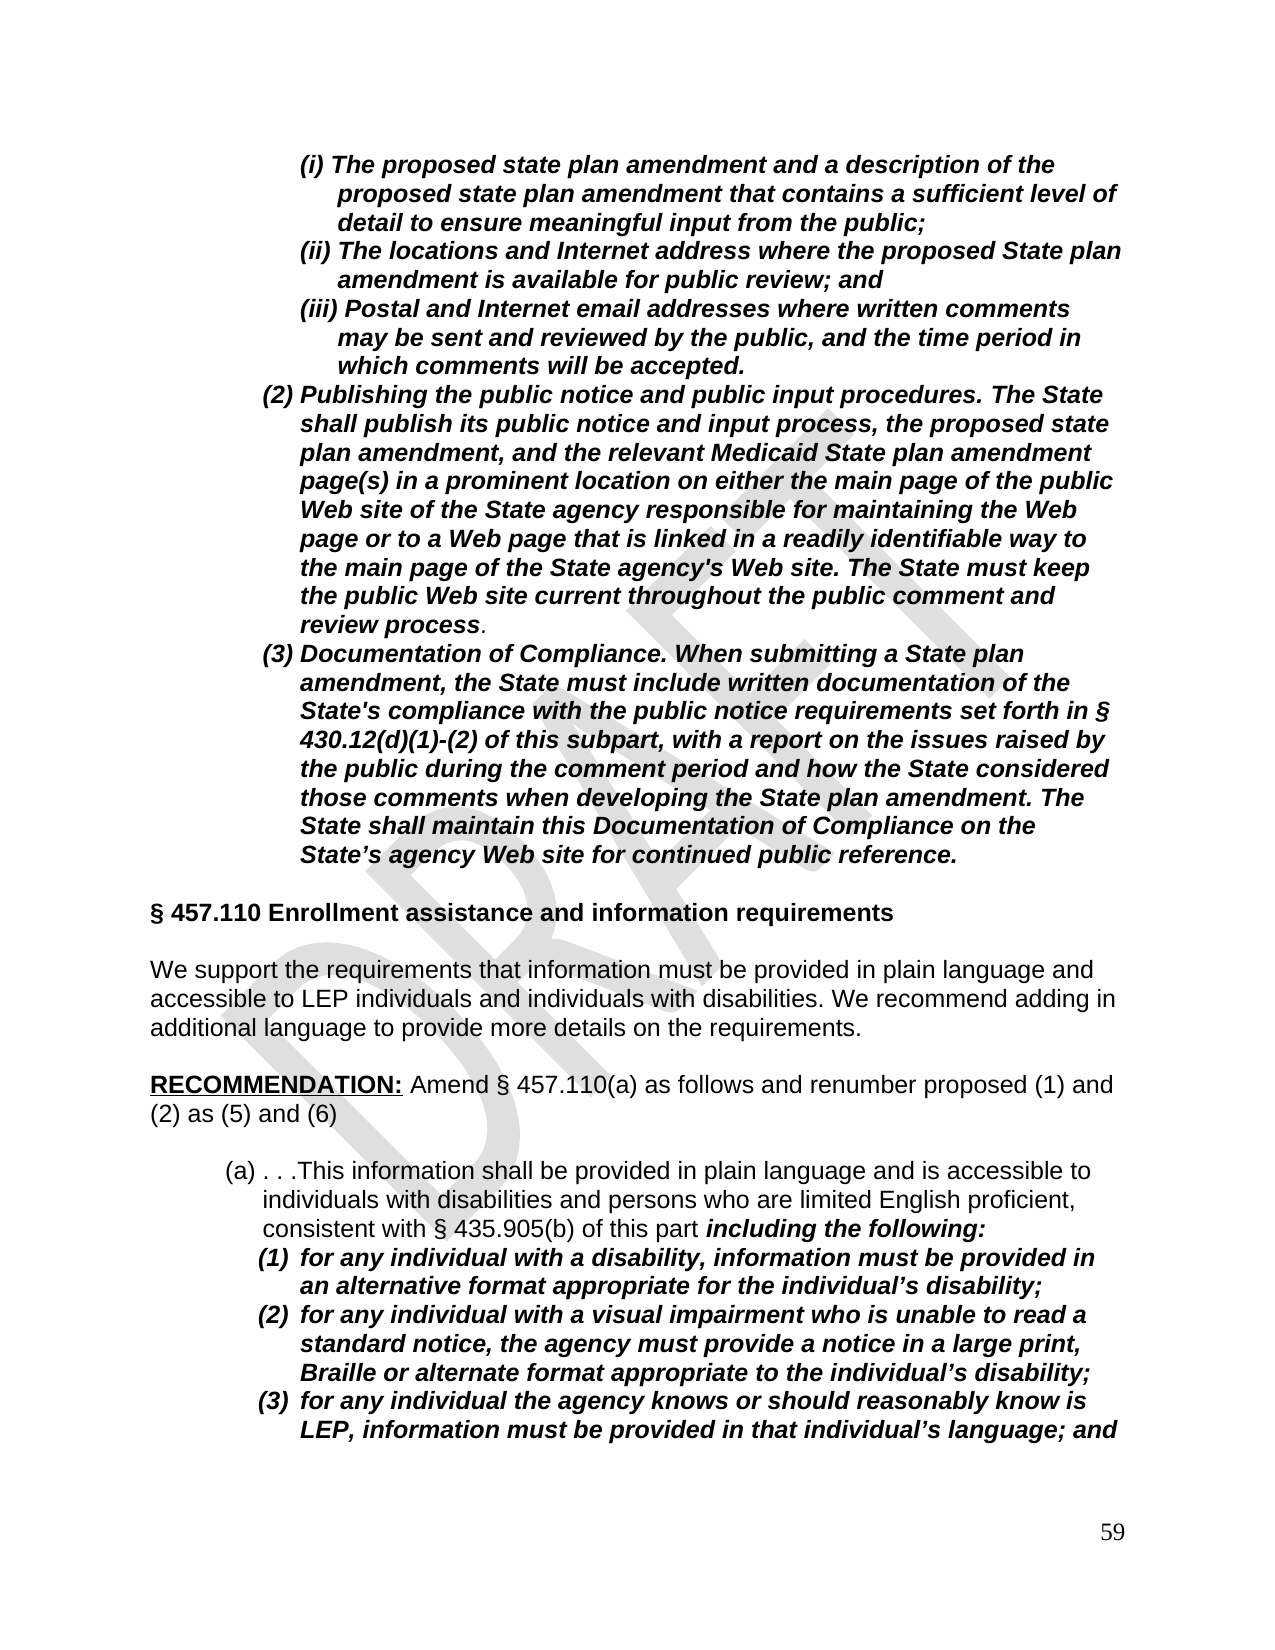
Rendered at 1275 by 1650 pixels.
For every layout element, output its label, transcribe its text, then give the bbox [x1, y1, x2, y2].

text (iii) Postal and Internet email addresses where written comments may be sent and reviewed by the public, and the time period in which comments will be accepted. [300, 294, 1125, 380]
text RECOMMENDATION: Amend § 457.110(a) as follows and renumber proposed (1) and (2) as (5) and (6) [150, 1070, 1125, 1128]
text (2) Publishing the public notice and public input procedures. The State shall publish its public notice and input process, the proposed state plan amendment, and the relevant Medicaid State plan amendment page(s) in a prominent location on either the main page of the public Web site of the State agency responsible for maintaining the Web page or to a Web page that is linked in a readily identifiable way to the main page of the State agency's Web site. The State must keep the public Web site current throughout the public comment and review process. [262, 380, 1125, 639]
text § 457.110 Enrollment assistance and information requirements [150, 898, 1125, 926]
list for any individual with a visual impairment who is unable to read a standard notice, the agency must provide a notice in a large print, Braille or alternate format appropriate to the individual’s disability; [258, 1300, 1125, 1386]
text (i) The proposed state plan amendment and a description of the proposed state plan amendment that contains a sufficient level of detail to ensure meaningful input from the public; [300, 150, 1125, 236]
list for any individual with a disability, information must be provided in an alternative format appropriate for the individual’s disability; [258, 1243, 1125, 1300]
text We support the requirements that information must be provided in plain language and accessible to LEP individuals and individuals with disabilities. We recommend adding in additional language to provide more details on the requirements. [150, 955, 1125, 1041]
list . . .This information shall be provided in plain language and is accessible to individuals with disabilities and persons who are limited English proficient, consistent with § 435.905(b) of this part including the following: [225, 1156, 1125, 1243]
text (ii) The locations and Internet address where the proposed State plan amendment is available for public review; and [300, 236, 1125, 294]
text (3) Documentation of Compliance. When submitting a State plan amendment, the State must include written documentation of the State's compliance with the public notice requirements set forth in § 430.12(d)(1)-(2) of this subpart, with a report on the issues raised by the public during the comment period and how the State considered those comments when developing the State plan amendment. The State shall maintain this Documentation of Compliance on the State’s agency Web site for continued public reference. [262, 639, 1125, 869]
list for any individual the agency knows or should reasonably know is LEP, information must be provided in that individual’s language; and [258, 1386, 1125, 1444]
